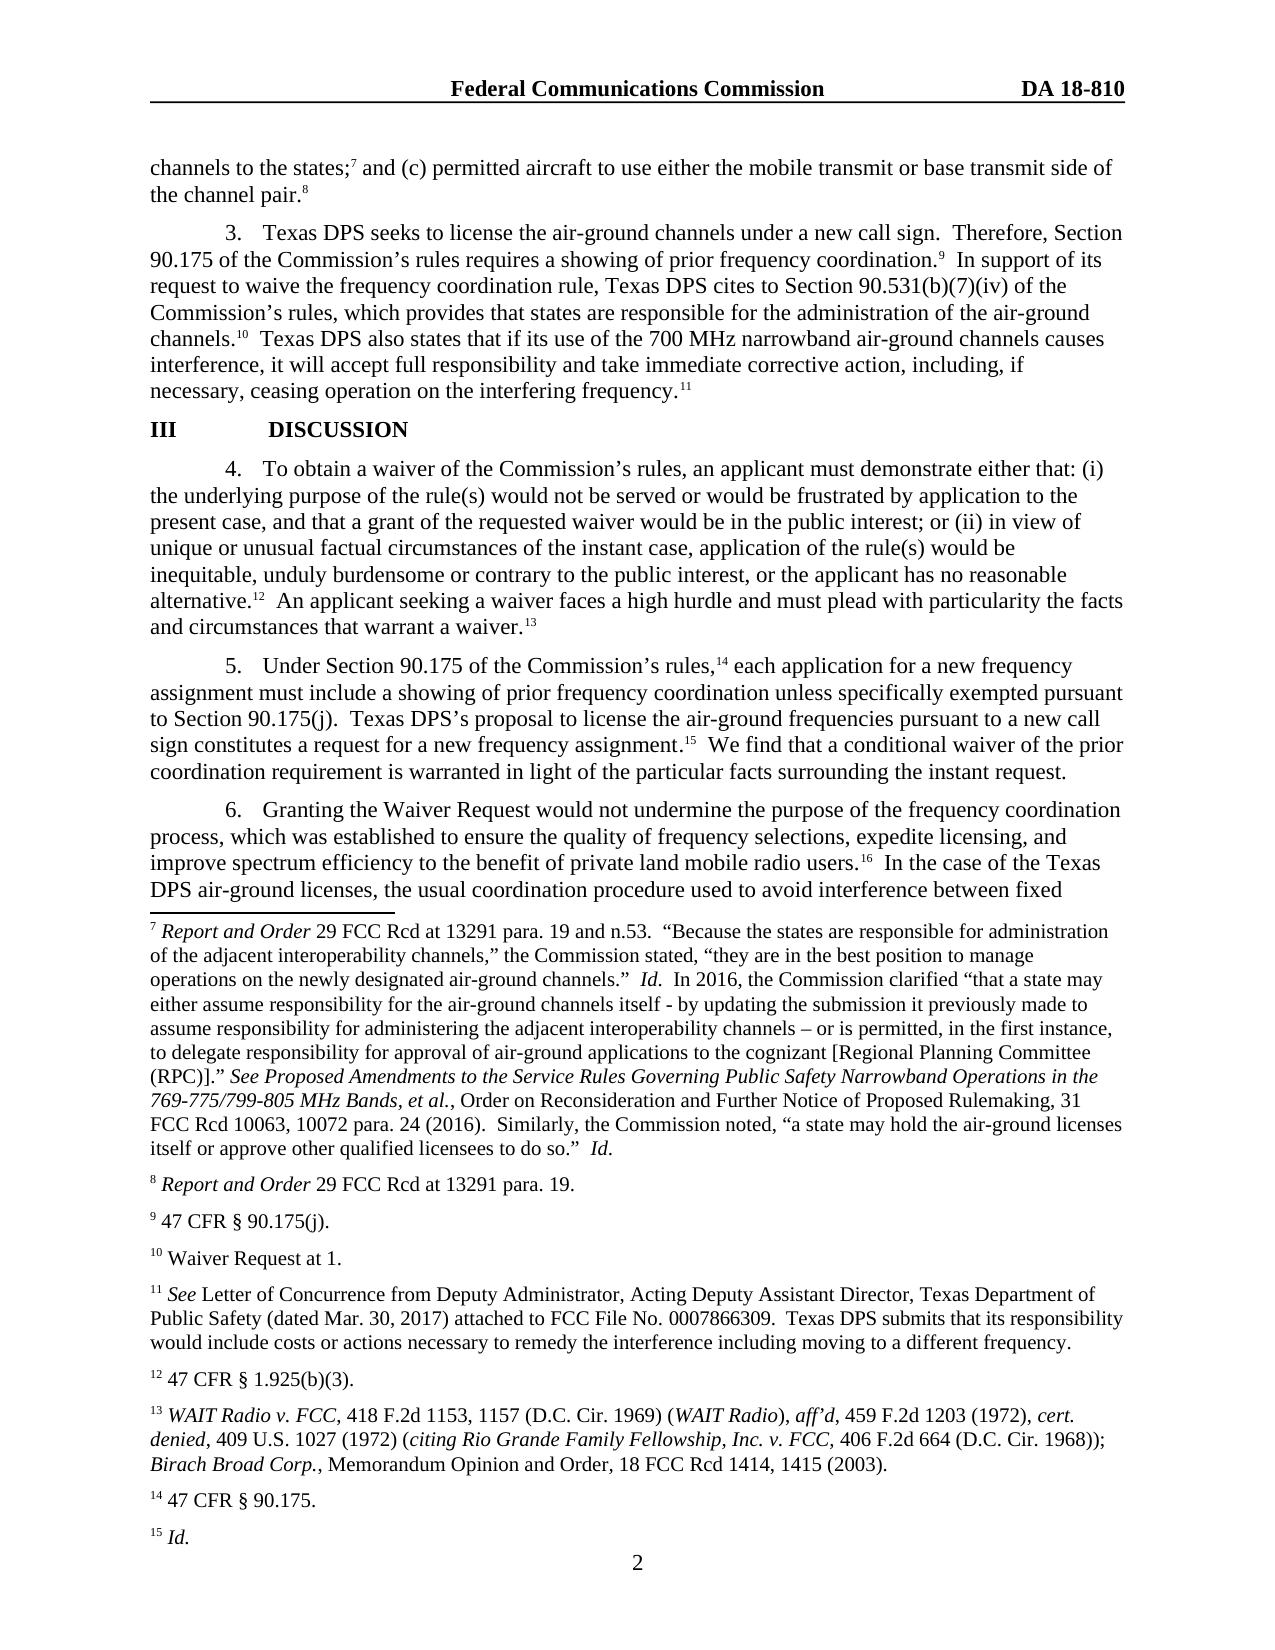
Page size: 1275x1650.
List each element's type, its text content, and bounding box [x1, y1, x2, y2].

list Granting the Waiver Request would not undermine the purpose of the frequency coordination process, which was established to ensure the quality of frequency selections, expedite licensing, and improve spectrum efficiency to the benefit of private land mobile radio users. In the case of the Texas DPS air-ground licenses, the usual coordination procedure used to avoid interference between fixed stations—maintaining specific distances between co-channel stations—is not applicable because, under Texas DPS’ proposal, air-ground stations are mobile, i.e. they may operate anywhere in the state. Also, because Texas DPS proposes to license all 16 air-ground frequencies, statewide, the coordination of frequencies within the state is a matter internal to Texas DPS. Texas DPS must, however, coordinate its use of the air-ground channels with its neighboring states; i.e., Arkansas, Louisiana, New Mexico, and Oklahoma. [150, 797, 1125, 902]
list In 2014 the Commission adopted rules to facilitate public safety air-ground communications in the 700 MHz public safety narrowband spectrum (769-775/799-805 MHz). Specifically, the Commission re-designated 700 MHz secondary trunking channels and reserved them for air-ground communications between low-altitude aircraft and associated ground stations, e.g., between medevac helicopters and first responders. To minimize the risk of interference, the Commission: (a) imposed technical restrictions on the air-ground channels; (b) assigned responsibility for coordinating these channels to the states; and (c) permitted aircraft to use either the mobile transmit or base transmit side of the channel pair. [150, 154, 1125, 207]
list Texas DPS seeks to license the air-ground channels under a new call sign. Therefore, Section 90.175 of the Commission’s rules requires a showing of prior frequency coordination. In support of its request to waive the frequency coordination rule, Texas DPS cites to Section 90.531(b)(7)(iv) of the Commission’s rules, which provides that states are responsible for the administration of the air-ground channels. Texas DPS also states that if its use of the 700 MHz narrowband air-ground channels causes interference, it will accept full responsibility and take immediate corrective action, including, if necessary, ceasing operation on the interfering frequency. [150, 219, 1125, 404]
list Under Section 90.175 of the Commission’s rules, each application for a new frequency assignment must include a showing of prior frequency coordination unless specifically exempted pursuant to Section 90.175(j). Texas DPS’s proposal to license the air-ground frequencies pursuant to a new call sign constitutes a request for a new frequency assignment. We find that a conditional waiver of the prior coordination requirement is warranted in light of the particular facts surrounding the instant request. [150, 652, 1125, 784]
list To obtain a waiver of the Commission’s rules, an applicant must demonstrate either that: (i) the underlying purpose of the rule(s) would not be served or would be frustrated by application to the present case, and that a grant of the requested waiver would be in the public interest; or (ii) in view of unique or unusual factual circumstances of the instant case, application of the rule(s) would be inequitable, unduly burdensome or contrary to the public interest, or the applicant has no reasonable alternative. An applicant seeking a waiver faces a high hurdle and must plead with particularity the facts and circumstances that warrant a waiver. [150, 455, 1125, 640]
list III DISCUSSION [150, 416, 1125, 443]
